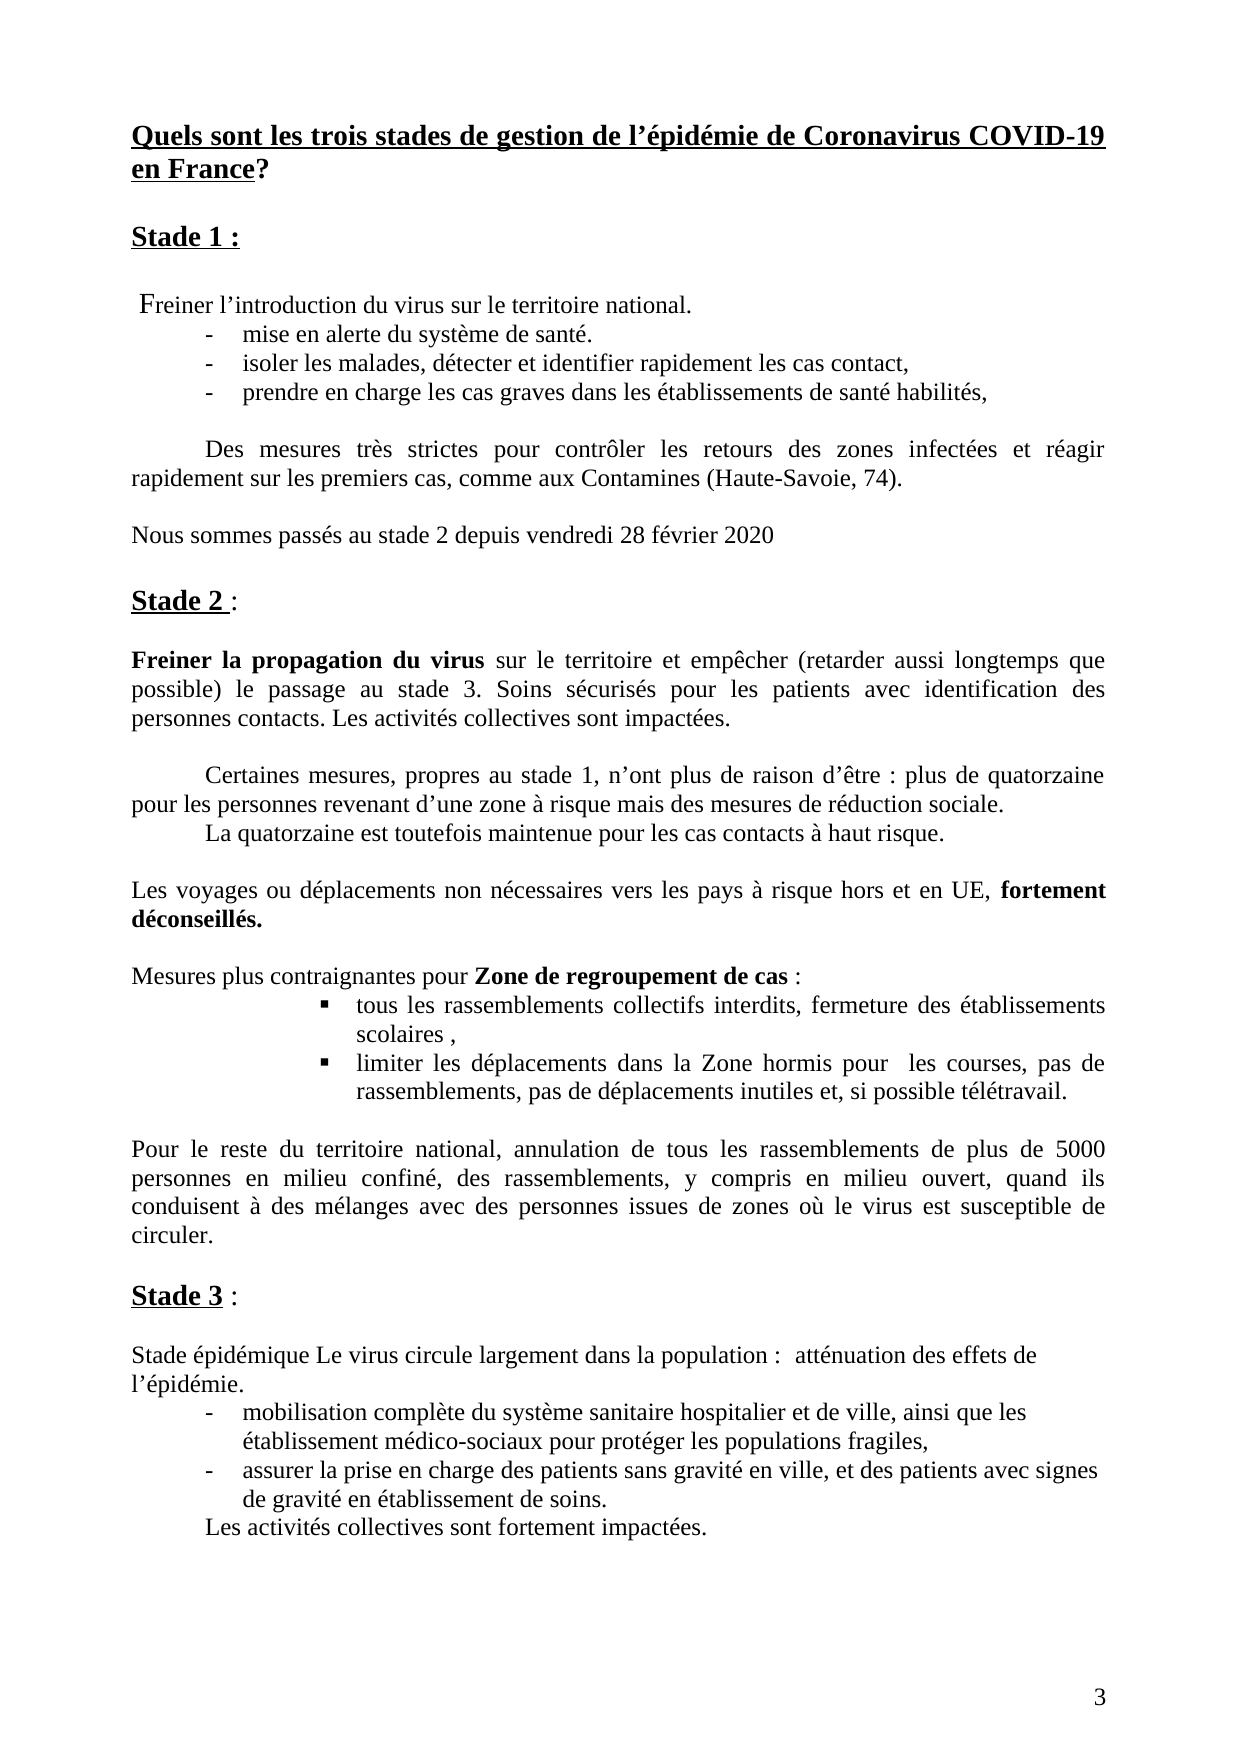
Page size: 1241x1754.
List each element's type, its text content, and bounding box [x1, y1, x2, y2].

list mobilisation complète du système sanitaire hospitalier et de ville, ainsi que les établissement médico-sociaux pour protéger les populations fragiles, [205, 1397, 1106, 1455]
text Stade 3 : [131, 1278, 1106, 1311]
text Mesures plus contraignantes pour Zone de regroupement de cas : [131, 961, 1106, 990]
list mise en alerte du système de santé. [205, 319, 1106, 348]
list assurer la prise en charge des patients sans gravité en ville, et des patients avec signes de gravité en établissement de soins. [205, 1455, 1106, 1512]
text Freiner la propagation du virus sur le territoire et empêcher (retarder aussi longtemps que possible) le passage au stade 3. Soins sécurisés pour les patients avec identification des personnes contacts. Les activités collectives sont impactées. [131, 645, 1106, 731]
text La quatorzaine est toutefois maintenue pour les cas contacts à haut risque. [131, 818, 1106, 846]
text Stade 2 : [131, 583, 1106, 616]
text Certaines mesures, propres au stade 1, n’ont plus de raison d’être : plus de quatorzaine pour les personnes revenant d’une zone à risque mais des mesures de réduction sociale. [131, 760, 1106, 818]
text Des mesures très strictes pour contrôler les retours des zones infectées et réagir rapidement sur les premiers cas, comme aux Contamines (Haute-Savoie, 74). [131, 434, 1106, 492]
text Les voyages ou déplacements non nécessaires vers les pays à risque hors et en UE, fortement déconseillés. [131, 875, 1106, 933]
list isoler les malades, détecter et identifier rapidement les cas contact, [205, 348, 1106, 377]
text Stade épidémique Le virus circule largement dans la population : atténuation des effets de l’épidémie. [131, 1340, 1106, 1397]
list tous les rassemblements collectifs interdits, fermeture des établissements scolaires , [319, 990, 1106, 1048]
text Nous sommes passés au stade 2 depuis vendredi 28 février 2020 [131, 521, 1106, 549]
text Freiner l’introduction du virus sur le territoire national. [131, 286, 1106, 319]
text Stade 1 : [131, 219, 1106, 252]
text Les activités collectives sont fortement impactées. [131, 1512, 1106, 1541]
text Quels sont les trois stades de gestion de l’épidémie de Coronavirus COVID-19 en France? [131, 149, 1106, 185]
list limiter les déplacements dans la Zone hormis pour les courses, pas de rassemblements, pas de déplacements inutiles et, si possible télétravail. [319, 1048, 1106, 1105]
text Pour le reste du territoire national, annulation de tous les rassemblements de plus de 5000 personnes en milieu confiné, des rassemblements, y compris en milieu ouvert, quand ils conduisent à des mélanges avec des personnes issues de zones où le virus est susceptible de circuler. [131, 1134, 1106, 1249]
text Quels sont les trois stades de gestion de l’épidémie de Coronavirus COVID-19 en France? [131, 118, 1106, 147]
list prendre en charge les cas graves dans les établissements de santé habilités, [205, 377, 1106, 406]
